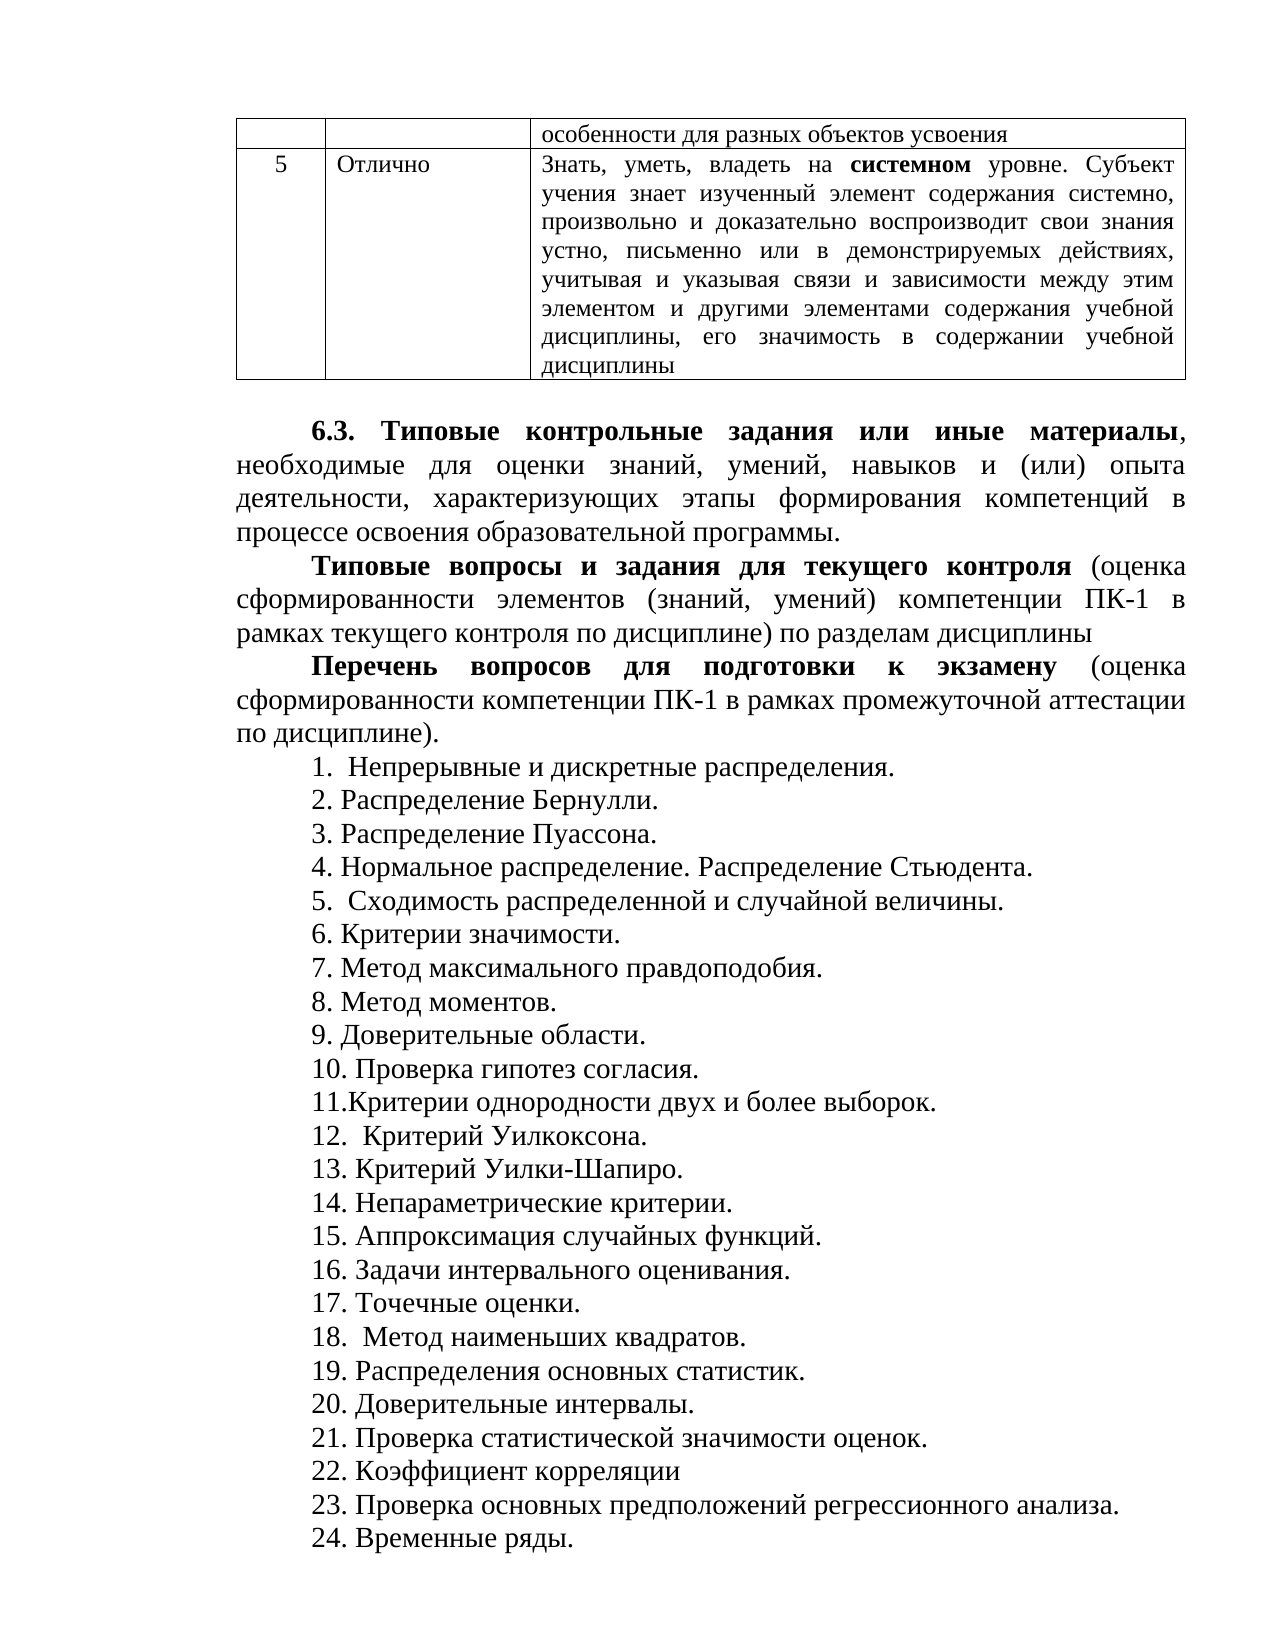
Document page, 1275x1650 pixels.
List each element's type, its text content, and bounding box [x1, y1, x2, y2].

text 6. Критерии значимости. [236, 917, 1186, 950]
text 22. Коэффициент корреляции [236, 1453, 1186, 1487]
text 16. Задачи интервального оценивания. [236, 1252, 1186, 1286]
text 8. Метод моментов. [236, 984, 1186, 1017]
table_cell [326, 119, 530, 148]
text 3. Распределение Пуассона. [236, 816, 1186, 849]
text 9. Доверительные области. [236, 1017, 1186, 1051]
text 17. Точечные оценки. [236, 1286, 1186, 1319]
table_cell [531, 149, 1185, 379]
text 21. Проверка статистической значимости оценок. [236, 1420, 1186, 1453]
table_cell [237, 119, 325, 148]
text 7. Метод максимального правдоподобия. [236, 950, 1186, 984]
text 5. Сходимость распределенной и случайной величины. [236, 883, 1186, 917]
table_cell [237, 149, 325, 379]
text 6.3. Типовые контрольные задания или иные материалы, необходимые для оценки знаний, умений, навыков и (или) опыта деятельности, характеризующих этапы формирования компетенций в процессе освоения образовательной программы. [236, 413, 1186, 548]
text 4. Нормальное распределение. Распределение Стьюдента. [236, 849, 1186, 883]
text 2. Распределение Бернулли. [236, 782, 1186, 816]
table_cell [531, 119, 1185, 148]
text 24. Временные ряды. [236, 1520, 1186, 1554]
text 11.Критерии однородности двух и более выборок. [236, 1084, 1186, 1118]
text 13. Критерий Уилки-Шапиро. [236, 1151, 1186, 1185]
text 18. Метод наименьших квадратов. [236, 1319, 1186, 1353]
text 14. Непараметрические критерии. [236, 1185, 1186, 1218]
text 15. Аппроксимация случайных функций. [236, 1218, 1186, 1252]
text 1. Непрерывные и дискретные распределения. [236, 749, 1186, 782]
text 23. Проверка основных предположений регрессионного анализа. [236, 1487, 1186, 1520]
text 20. Доверительные интервалы. [236, 1386, 1186, 1420]
text Типовые вопросы и задания для текущего контроля (оценка сформированности элементов (знаний, умений) компетенции ПК-1 в рамках текущего контроля по дисциплине) по разделам дисциплины [236, 548, 1186, 648]
text 19. Распределения основных статистик. [236, 1353, 1186, 1386]
text 12. Критерий Уилкоксона. [236, 1118, 1186, 1151]
text Перечень вопросов для подготовки к экзамену (оценка сформированности компетенции ПК-1 в рамках промежуточной аттестации по дисциплине). [236, 648, 1186, 749]
text 10. Проверка гипотез согласия. [236, 1051, 1186, 1084]
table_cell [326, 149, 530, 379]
